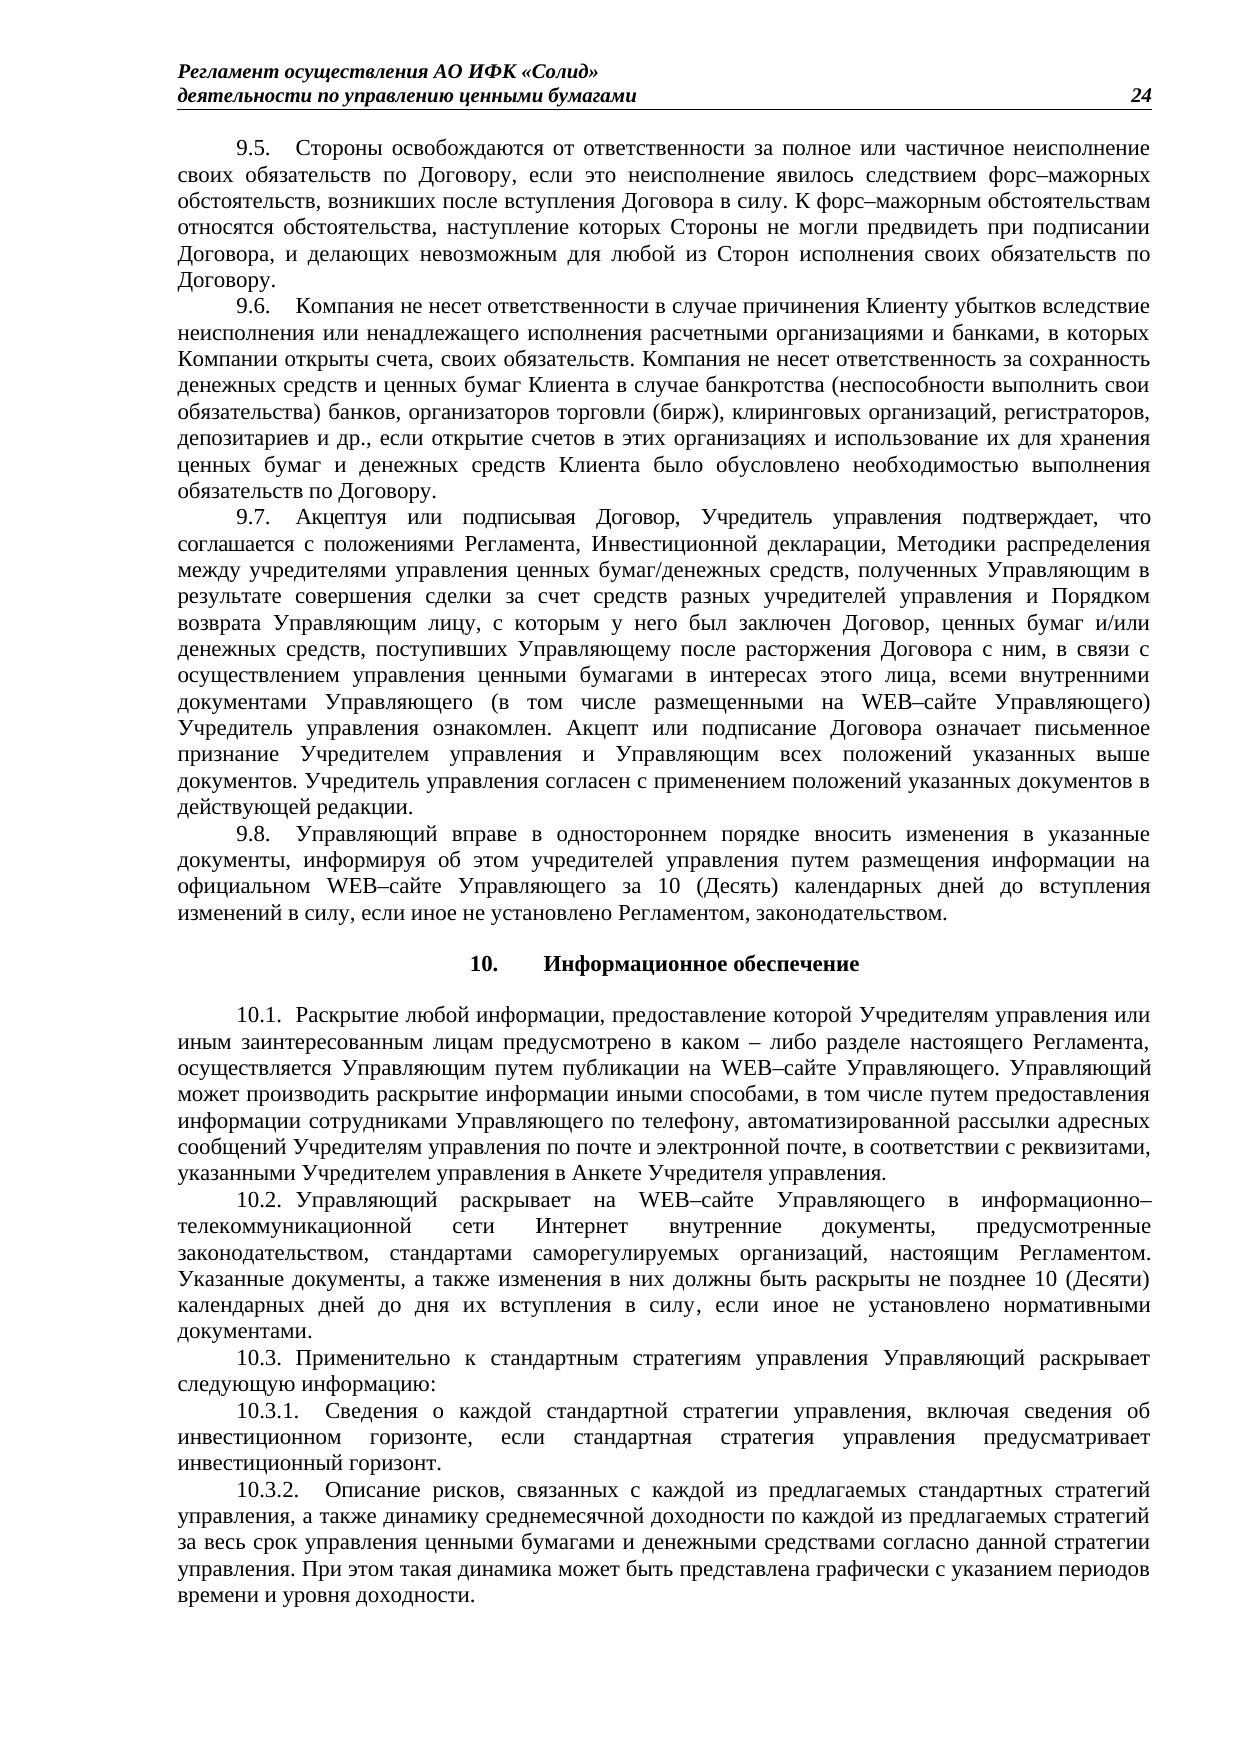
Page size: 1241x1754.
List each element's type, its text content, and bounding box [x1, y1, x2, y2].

list Акцептуя или подписывая Договор, Учредитель управления подтверждает, что соглашается с положениями Регламента, Инвестиционной декларации, Методики распределения между учредителями управления ценных бумаг/денежных средств, полученных Управляющим в результате совершения сделки за счет средств разных учредителей управления и Порядком возврата Управляющим лицу, с которым у него был заключен Договор, ценных бумаг и/или денежных средств, поступивших Управляющему после расторжения Договора с ним, в связи с осуществлением управления ценными бумагами в интересах этого лица, всеми внутренними документами Управляющего (в том числе размещенными на WEB–сайте Управляющего) Учредитель управления ознакомлен. Акцепт или подписание Договора означает письменное признание Учредителем управления и Управляющим всех положений указанных выше документов. Учредитель управления согласен с применением положений указанных документов в действующей редакции. [177, 503, 1152, 819]
list Стороны освобождаются от ответственности за полное или частичное неисполнение своих обязательств по Договору, если это неисполнение явилось следствием форс–мажорных обстоятельств, возникших после вступления Договора в силу. К форс–мажорным обстоятельствам относятся обстоятельства, наступление которых Стороны не могли предвидеть при подписании Договора, и делающих невозможным для любой из Сторон исполнения своих обязательств по Договору. [177, 134, 1152, 292]
list Компания не несет ответственности в случае причинения Клиенту убытков вследствие неисполнения или ненадлежащего исполнения расчетными организациями и банками, в которых Компании открыты счета, своих обязательств. Компания не несет ответственность за сохранность денежных средств и ценных бумаг Клиента в случае банкротства (неспособности выполнить свои обязательства) банков, организаторов торговли (бирж), клиринговых организаций, регистраторов, депозитариев и др., если открытие счетов в этих организациях и использование их для хранения ценных бумаг и денежных средств Клиента было обусловлено необходимостью выполнения обязательств по Договору. [177, 292, 1152, 503]
list Сведения о каждой стандартной стратегии управления, включая сведения об инвестиционном горизонте, если стандартная стратегия управления предусматривает инвестиционный горизонт. [177, 1397, 1152, 1476]
subtitle Информационное обеспечение [177, 950, 1152, 976]
list Применительно к стандартным стратегиям управления Управляющий раскрывает следующую информацию: [177, 1344, 1152, 1397]
list Управляющий вправе в одностороннем порядке вносить изменения в указанные документы, информируя об этом учредителей управления путем размещения информации на официальном WEB–сайте Управляющего за 10 (Десять) календарных дней до вступления изменений в силу, если иное не установлено Регламентом, законодательством. [177, 819, 1152, 925]
list Управляющий раскрывает на WEB–сайте Управляющего в информационно–телекоммуникационной сети Интернет внутренние документы, предусмотренные законодательством, стандартами саморегулируемых организаций, настоящим Регламентом. Указанные документы, а также изменения в них должны быть раскрыты не позднее 10 (Десяти) календарных дней до дня их вступления в силу, если иное не установлено нормативными документами. [177, 1186, 1152, 1344]
list Описание рисков, связанных с каждой из предлагаемых стандартных стратегий управления, а также динамику среднемесячной доходности по каждой из предлагаемых стратегий за весь срок управления ценными бумагами и денежными средствами согласно данной стратегии управления. При этом такая динамика может быть представлена графически с указанием периодов времени и уровня доходности. [177, 1476, 1152, 1607]
list Раскрытие любой информации, предоставление которой Учредителям управления или иным заинтересованным лицам предусмотрено в каком – либо разделе настоящего Регламента, осуществляется Управляющим путем публикации на WEB–сайте Управляющего. Управляющий может производить раскрытие информации иными способами, в том числе путем предоставления информации сотрудниками Управляющего по телефону, автоматизированной рассылки адресных сообщений Учредителям управления по почте и электронной почте, в соответствии с реквизитами, указанными Учредителем управления в Анкете Учредителя управления. [177, 1001, 1152, 1186]
